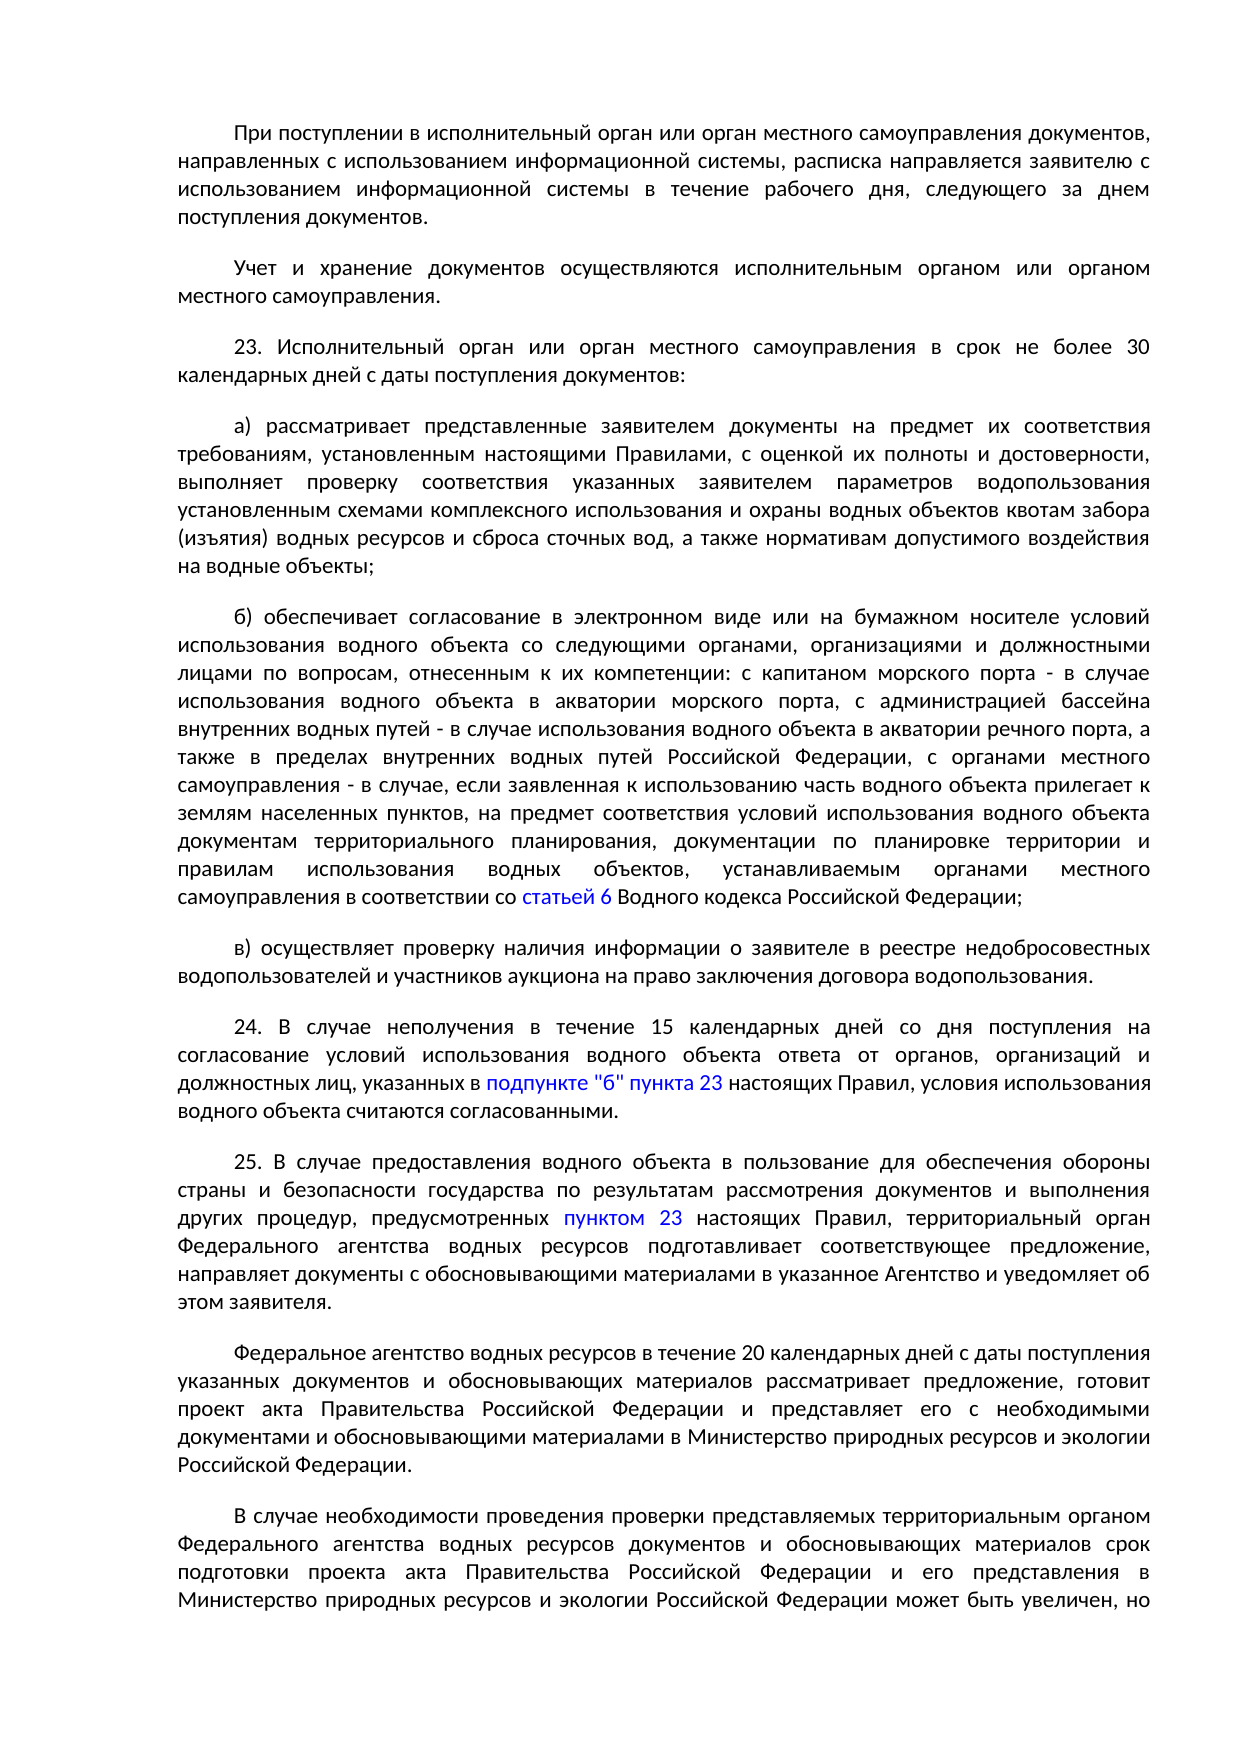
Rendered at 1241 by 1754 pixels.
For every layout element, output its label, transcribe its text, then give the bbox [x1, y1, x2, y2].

text а) рассматривает представленные заявителем документы на предмет их соответствия требованиям, установленным настоящими Правилами, с оценкой их полноты и достоверности, выполняет проверку соответствия указанных заявителем параметров водопользования установленным схемами комплексного использования и охраны водных объектов квотам забора (изъятия) водных ресурсов и сброса сточных вод, а также нормативам допустимого воздействия на водные объекты; [177, 411, 1152, 579]
text в) осуществляет проверку наличия информации о заявителе в реестре недобросовестных водопользователей и участников аукциона на право заключения договора водопользования. [177, 933, 1152, 989]
text При поступлении в исполнительный орган или орган местного самоуправления документов, направленных с использованием информационной системы, расписка направляется заявителю с использованием информационной системы в течение рабочего дня, следующего за днем поступления документов. [177, 118, 1152, 230]
text Федеральное агентство водных ресурсов в течение 20 календарных дней с даты поступления указанных документов и обосновывающих материалов рассматривает предложение, готовит проект акта Правительства Российской Федерации и представляет его с необходимыми документами и обосновывающими материалами в Министерство природных ресурсов и экологии Российской Федерации. [177, 1338, 1152, 1478]
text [177, 1501, 1152, 1613]
text Учет и хранение документов осуществляются исполнительным органом или органом местного самоуправления. [177, 253, 1152, 309]
text 23. Исполнительный орган или орган местного самоуправления в срок не более 30 календарных дней с даты поступления документов: [177, 332, 1152, 388]
text 25. В случае предоставления водного объекта в пользование для обеспечения обороны страны и безопасности государства по результатам рассмотрения документов и выполнения других процедур, предусмотренных пунктом 23 настоящих Правил, территориальный орган Федерального агентства водных ресурсов подготавливает соответствующее предложение, направляет документы с обосновывающими материалами в указанное Агентство и уведомляет об этом заявителя. [177, 1147, 1152, 1315]
text 24. В случае неполучения в течение 15 календарных дней со дня поступления на согласование условий использования водного объекта ответа от органов, организаций и должностных лиц, указанных в подпункте "б" пункта 23 настоящих Правил, условия использования водного объекта считаются согласованными. [177, 1012, 1152, 1124]
text б) обеспечивает согласование в электронном виде или на бумажном носителе условий использования водного объекта со следующими органами, организациями и должностными лицами по вопросам, отнесенным к их компетенции: с капитаном морского порта - в случае использования водного объекта в акватории морского порта, с администрацией бассейна внутренних водных путей - в случае использования водного объекта в акватории речного порта, а также в пределах внутренних водных путей Российской Федерации, с органами местного самоуправления - в случае, если заявленная к использованию часть водного объекта прилегает к землям населенных пунктов, на предмет соответствия условий использования водного объекта документам территориального планирования, документации по планировке территории и правилам использования водных объектов, устанавливаемым органами местного самоуправления в соответствии со статьей 6 Водного кодекса Российской Федерации; [177, 602, 1152, 910]
